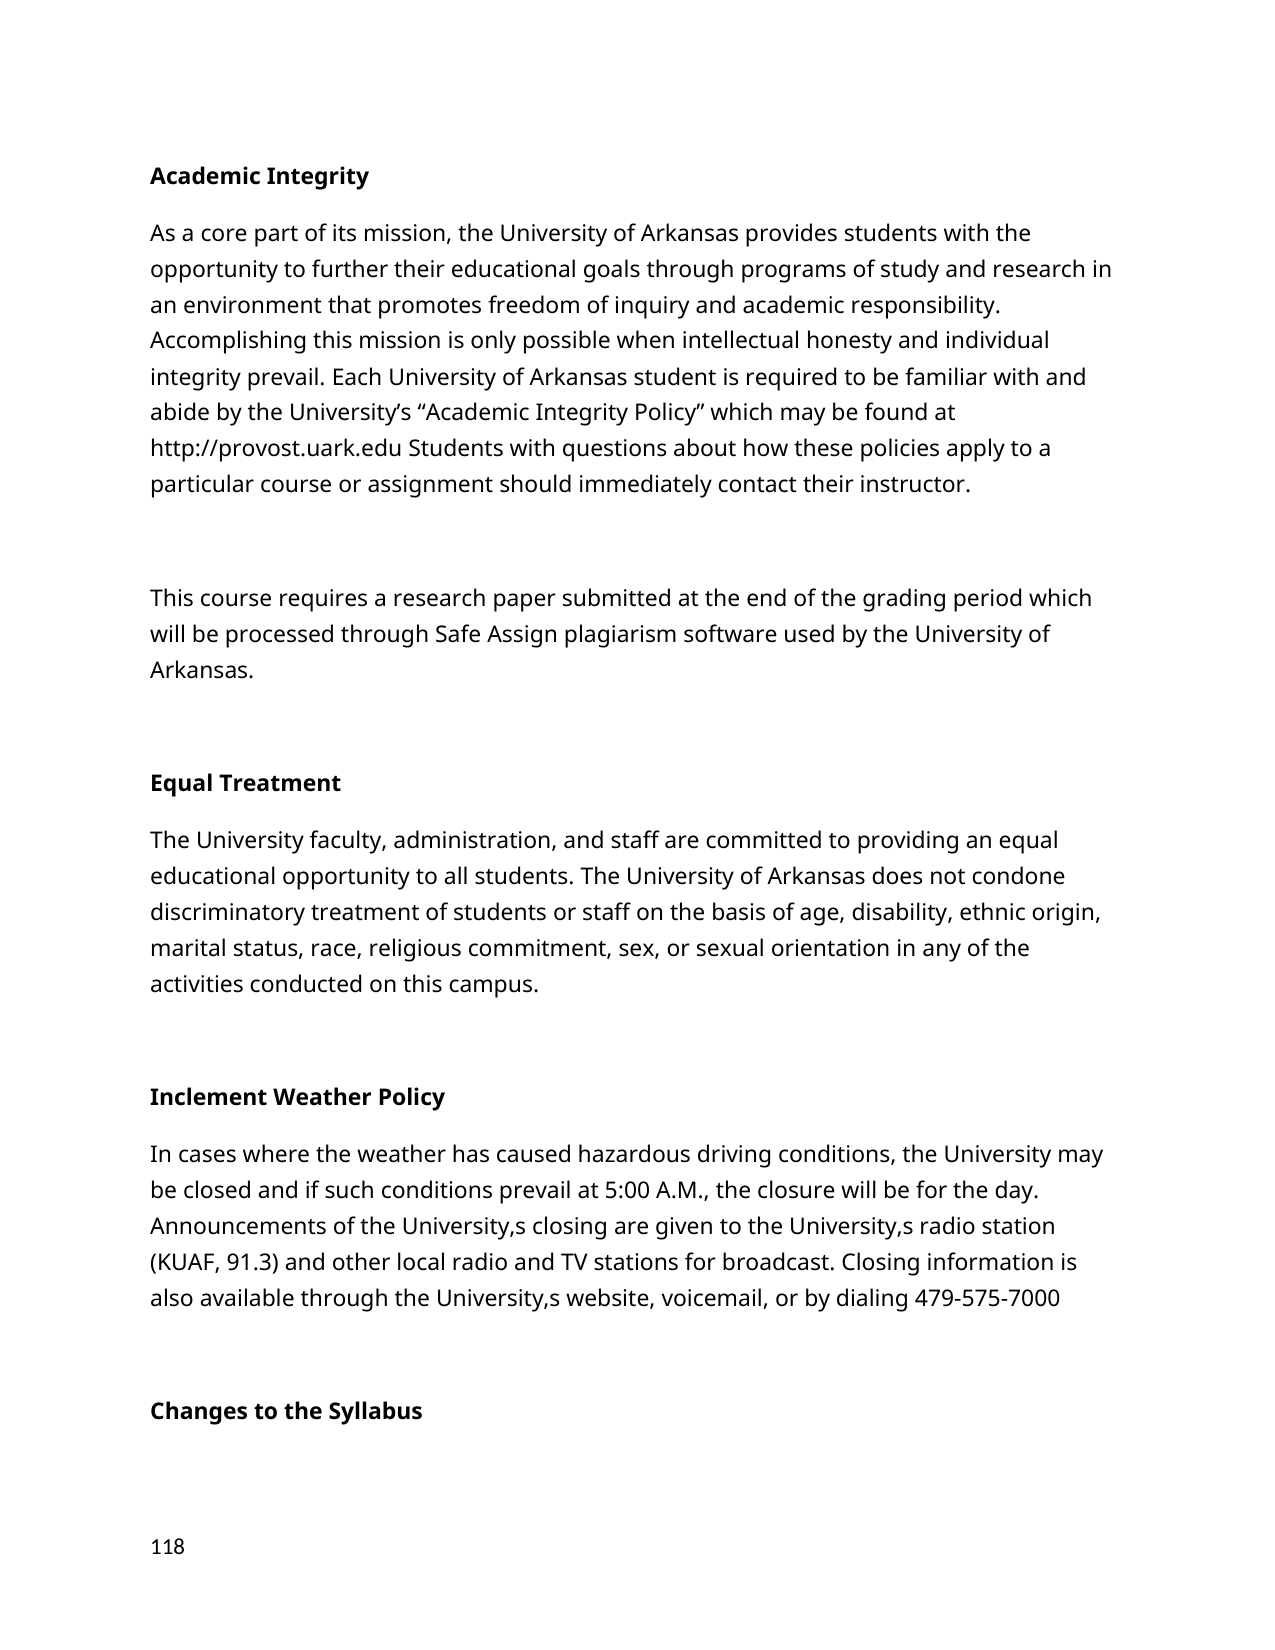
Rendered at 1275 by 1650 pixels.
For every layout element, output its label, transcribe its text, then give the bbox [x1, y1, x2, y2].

text This course requires a research paper submitted at the end of the grading period which will be processed through Safe Assign plagiarism software used by the University of Arkansas. [150, 582, 1125, 685]
text Equal Treatment [150, 767, 1125, 798]
text Changes to the Syllabus [150, 1395, 1125, 1427]
text In cases where the weather has caused hazardous driving conditions, the University may be closed and if such conditions prevail at 5:00 A.M., the closure will be for the day. Announcements of the University‚s closing are given to the University‚s radio station (KUAF, 91.3) and other local radio and TV stations for broadcast. Closing information is also available through the University‚s website, voicemail, or by dialing 479-575-7000 [150, 1138, 1125, 1313]
text Inclement Weather Policy [150, 1081, 1125, 1112]
text The University faculty, administration, and staff are committed to providing an equal educational opportunity to all students. The University of Arkansas does not condone discriminatory treatment of students or staff on the basis of age, disability, ethnic origin, marital status, race, religious commitment, sex, or sexual orientation in any of the activities conducted on this campus. [150, 824, 1125, 999]
text Academic Integrity [150, 160, 1125, 191]
text As a core part of its mission, the University of Arkansas provides students with the opportunity to further their educational goals through programs of study and research in an environment that promotes freedom of inquiry and academic responsibility. Accomplishing this mission is only possible when intellectual honesty and individual integrity prevail. Each University of Arkansas student is required to be familiar with and abide by the University’s “Academic Integrity Policy” which may be found at http://provost.uark.edu Students with questions about how these policies apply to a particular course or assignment should immediately contact their instructor. [150, 217, 1125, 499]
